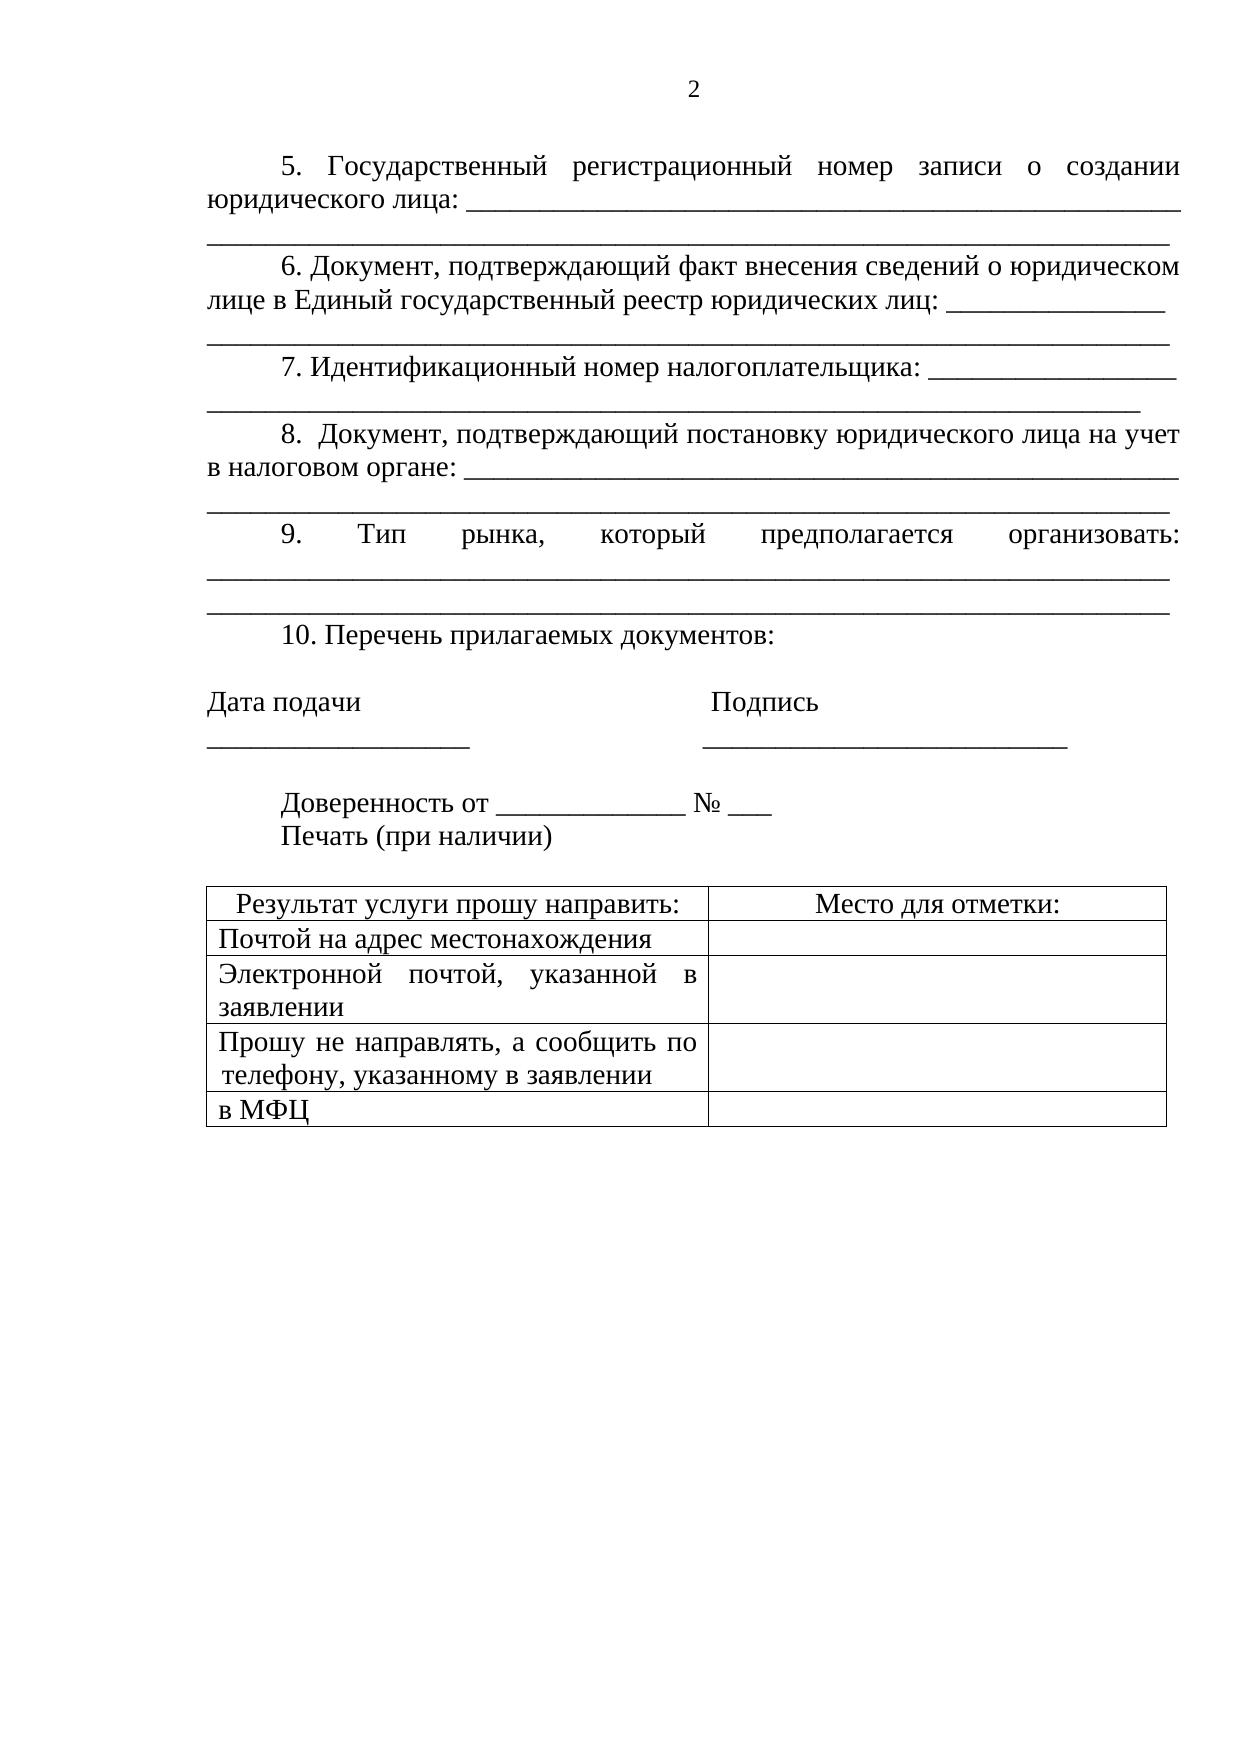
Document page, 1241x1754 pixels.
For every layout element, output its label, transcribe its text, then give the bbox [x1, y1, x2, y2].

list Печать (при наличии) [207, 818, 1181, 852]
list __________________________________________________________________ [207, 315, 1181, 349]
table_cell [709, 921, 1166, 955]
table_cell [709, 956, 1166, 1023]
table_header Место для отметки: [709, 887, 1166, 920]
list 10. Перечень прилагаемых документов: [207, 617, 1181, 651]
list Доверенность от _____________ № ___ [207, 785, 1181, 818]
list ________________________________________________________________ [207, 382, 1181, 416]
table_cell Электронной почтой, указанной в заявлении [207, 956, 708, 1023]
list 7. Идентификационный номер налогоплательщика: _________________ [207, 349, 1181, 382]
list __________________________________________________________________ [207, 483, 1181, 517]
table_cell Почтой на адрес местонахождения [207, 921, 708, 955]
list 5. Государственный регистрационный номер записи о создании юридического лица: _________________________________________________ [207, 148, 1181, 215]
table_cell [709, 1024, 1166, 1091]
list 6. Документ, подтверждающий факт внесения сведений о юридическом лице в Единый государственный реестр юридических лиц: _______________ [207, 248, 1181, 315]
list __________________ _________________________ [207, 718, 1181, 751]
list 9. Тип рынка, который предполагается организовать: ____________________________________________________________________________________________________________________________________ [207, 517, 1181, 617]
table_cell в МФЦ [207, 1092, 708, 1126]
list Дата подачи Подпись [207, 684, 1181, 718]
list 8. Документ, подтверждающий постановку юридического лица на учет в налоговом органе: _________________________________________________ [207, 416, 1181, 483]
table_cell Прошу не направлять, а сообщить по телефону, указанному в заявлении [207, 1024, 708, 1091]
table_header Результат услуги прошу направить: [207, 887, 708, 920]
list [207, 215, 1181, 248]
table_cell [709, 1092, 1166, 1126]
